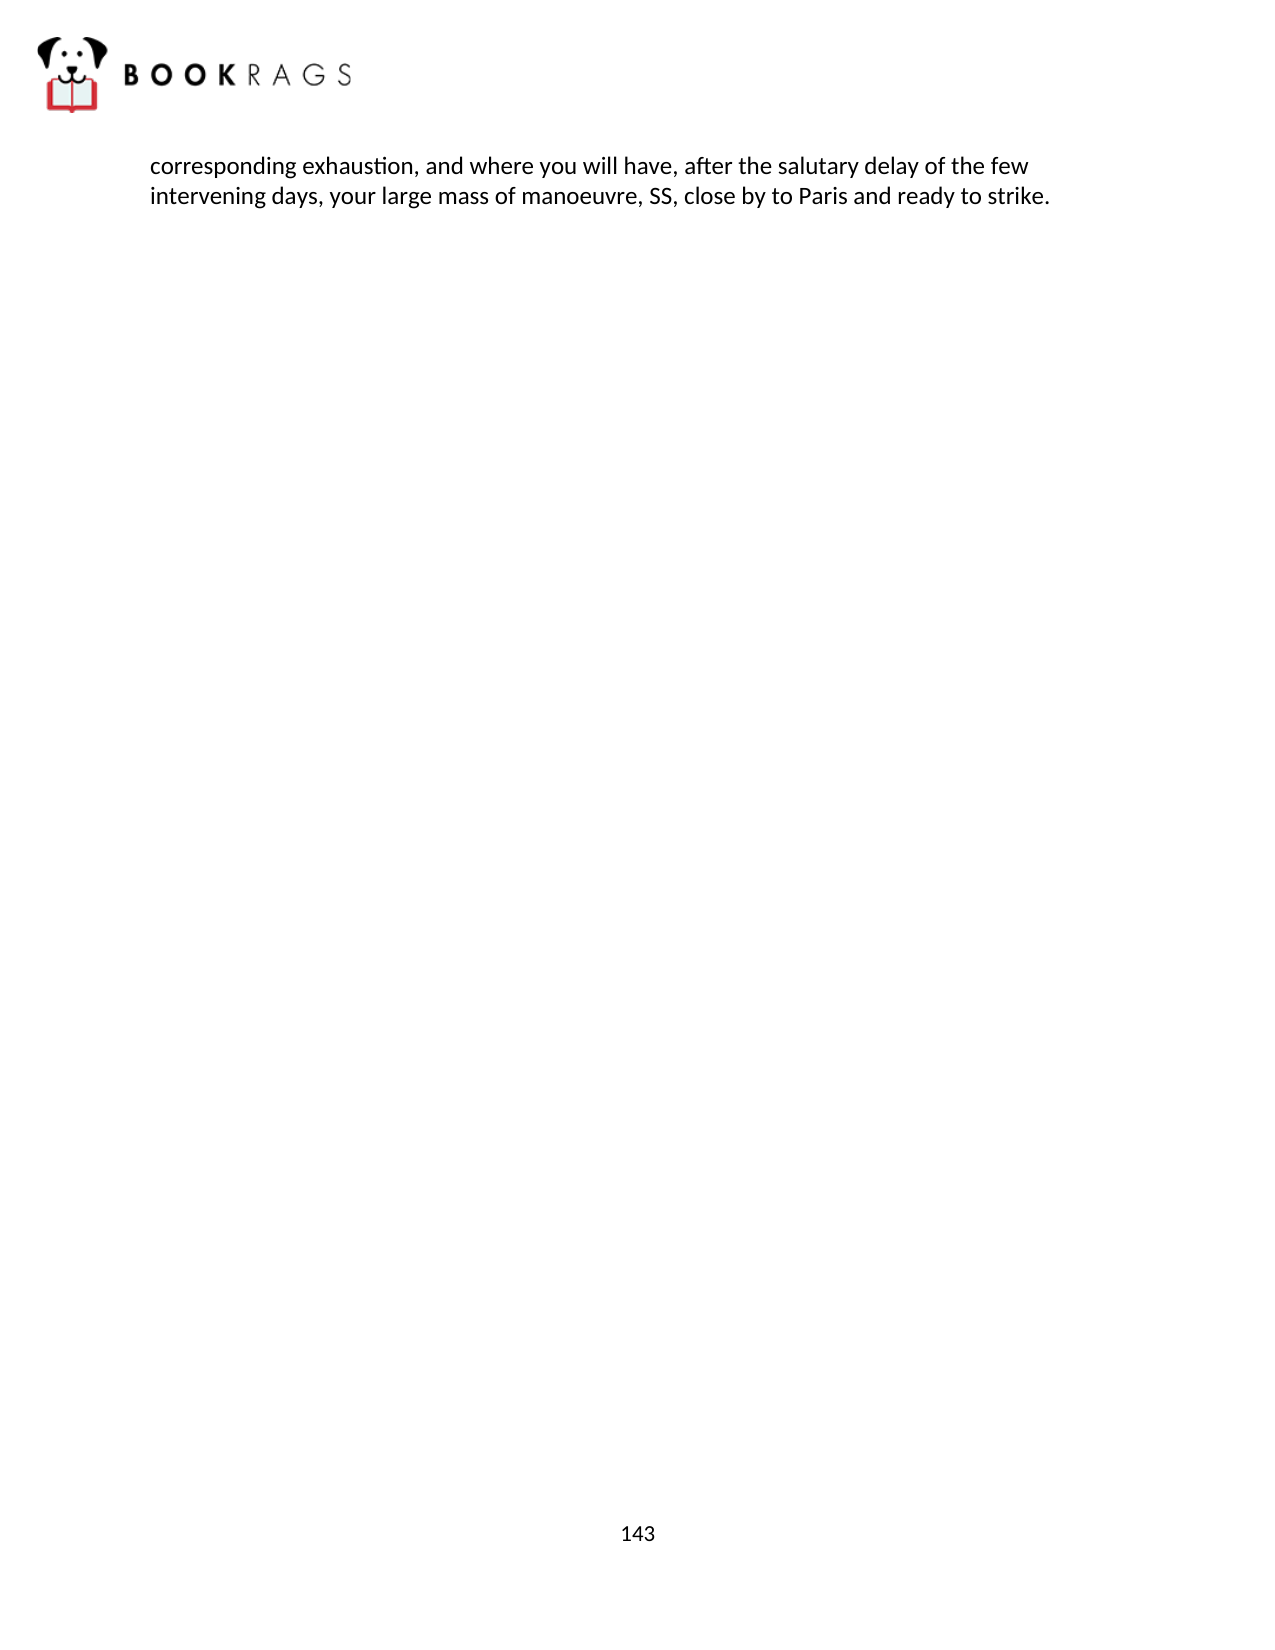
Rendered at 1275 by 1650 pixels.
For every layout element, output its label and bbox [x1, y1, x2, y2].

picture [37, 37, 351, 113]
text [150, 150, 1125, 211]
